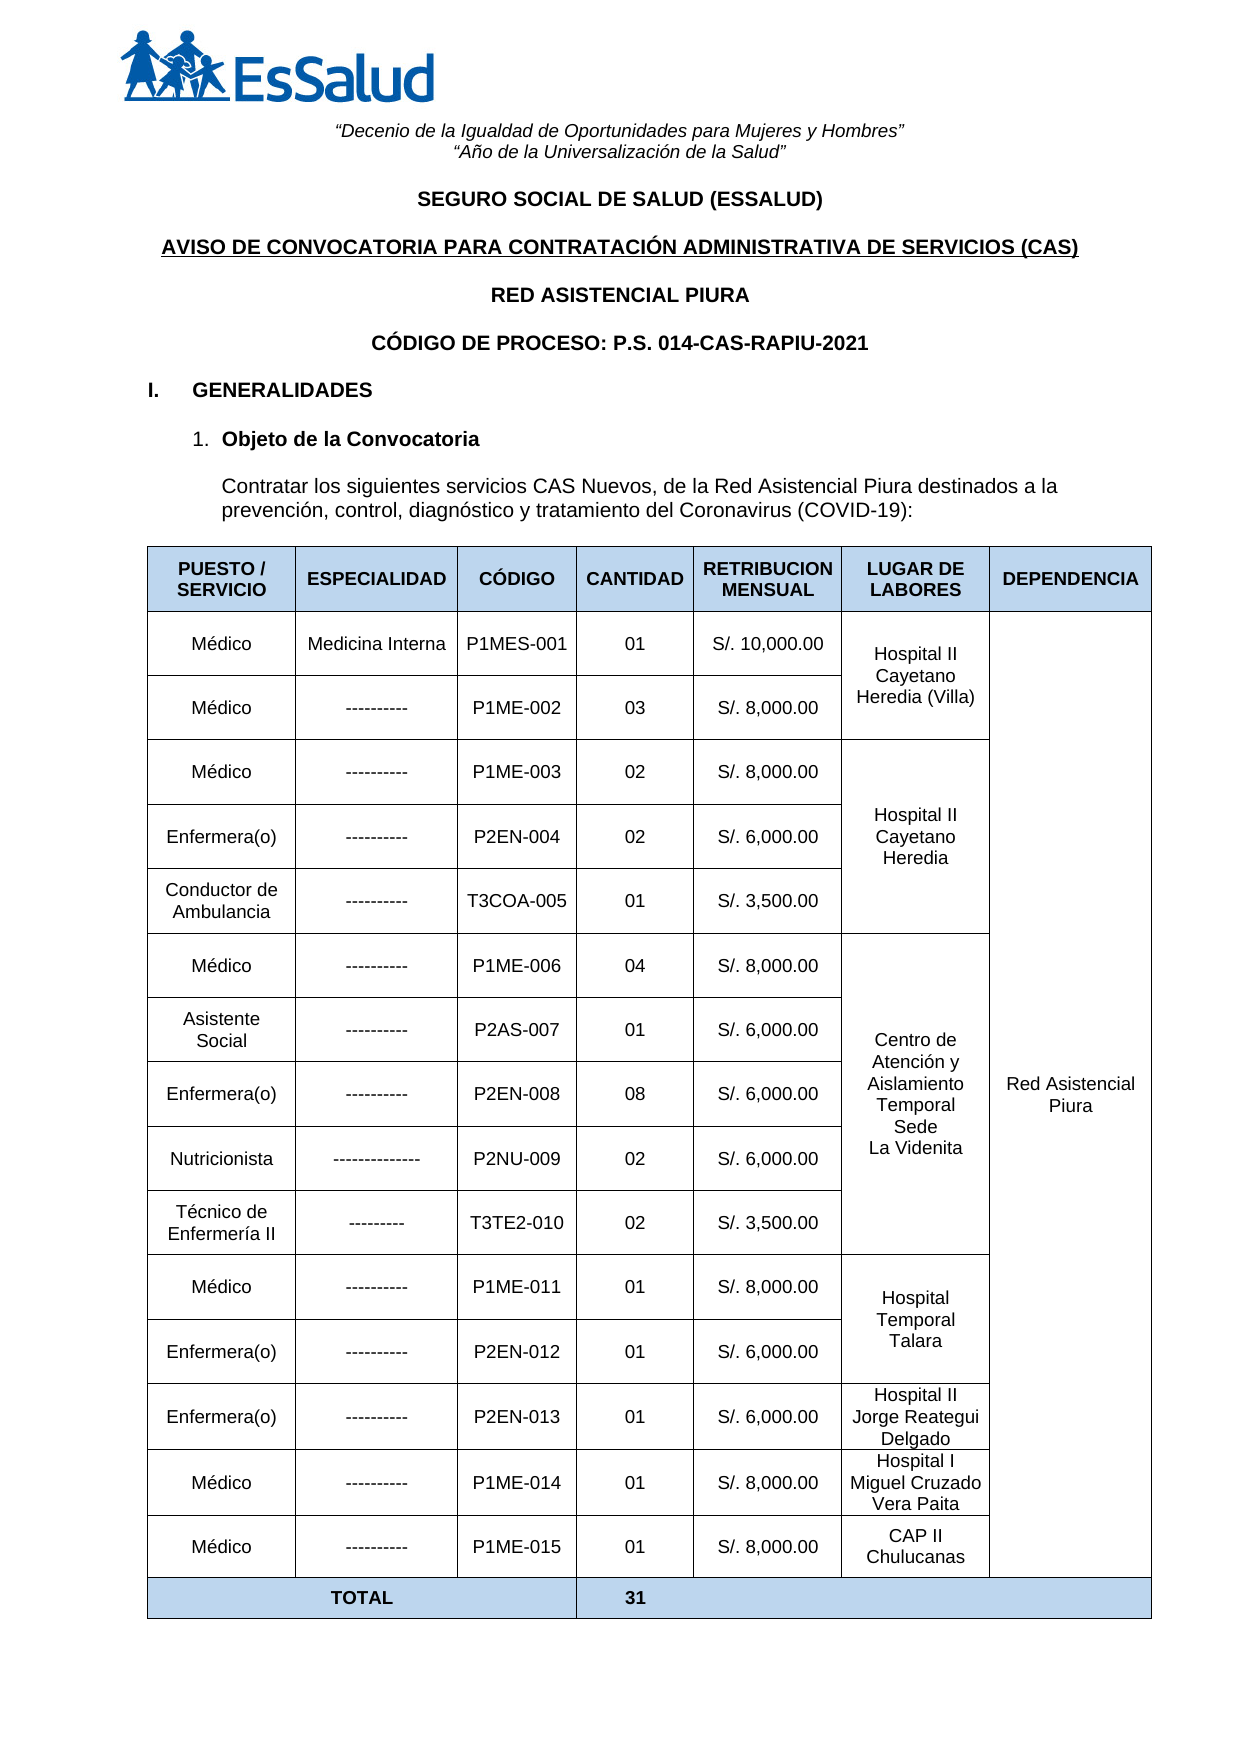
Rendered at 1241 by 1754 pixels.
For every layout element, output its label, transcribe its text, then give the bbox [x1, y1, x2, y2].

text AVISO DE CONVOCATORIA PARA CONTRATACIÓN ADMINISTRATIVA DE SERVICIOS (CAS) [148, 234, 1092, 258]
table_cell Hospital I Miguel Cruzado Vera Paita [842, 1450, 989, 1514]
table_cell Red Asistencial Piura [990, 612, 1151, 1577]
table_cell Hospital Temporal Talara [842, 1255, 989, 1383]
table_cell P1ME-015 [458, 1516, 576, 1577]
table_cell Hospital II Cayetano Heredia (Villa) [842, 612, 989, 739]
table_cell CAP II Chulucanas [842, 1516, 989, 1577]
table_cell P2AS-007 [458, 998, 576, 1061]
table_cell ---------- [296, 676, 457, 739]
list GENERALIDADES [148, 378, 1092, 402]
table_cell S/. 3,500.00 [694, 1191, 841, 1254]
table_cell Hospital II Cayetano Heredia [842, 740, 989, 932]
table_cell Médico [148, 1516, 295, 1577]
table_cell S/. 6,000.00 [694, 1062, 841, 1126]
table_cell Médico [148, 740, 295, 804]
table_header CÓDIGO [458, 547, 576, 611]
table_cell P2EN-012 [458, 1320, 576, 1383]
table_cell P1MES-001 [458, 612, 576, 675]
table_cell S/. 10,000.00 [694, 612, 841, 675]
table_cell ---------- [296, 1450, 457, 1514]
table_cell Conductor de Ambulancia [148, 869, 295, 932]
table_cell ---------- [296, 934, 457, 997]
table_cell P2EN-008 [458, 1062, 576, 1126]
table_cell ---------- [296, 740, 457, 804]
table_cell 01 [577, 998, 693, 1061]
table_cell Asistente Social [148, 998, 295, 1061]
table_cell Enfermera(o) [148, 1062, 295, 1126]
table_cell S/. 6,000.00 [694, 805, 841, 868]
table_cell Enfermera(o) [148, 805, 295, 868]
table_cell 01 [577, 1384, 693, 1449]
table_cell S/. 8,000.00 [694, 740, 841, 804]
table_header LUGAR DE LABORES [842, 547, 989, 611]
table_cell P1ME-014 [458, 1450, 576, 1514]
table_cell Nutricionista [148, 1127, 295, 1190]
table_cell S/. 6,000.00 [694, 1320, 841, 1383]
table_cell 02 [577, 1191, 693, 1254]
table_cell ---------- [296, 1320, 457, 1383]
table_cell S/. 8,000.00 [694, 676, 841, 739]
text RED ASISTENCIAL PIURA [148, 282, 1092, 306]
table_cell P1ME-003 [458, 740, 576, 804]
text CÓDIGO DE PROCESO: P.S. 014-CAS-RAPIU-2021 [148, 330, 1092, 354]
table_header PUESTO / SERVICIO [148, 547, 295, 611]
table_cell ---------- [296, 1516, 457, 1577]
table_cell S/. 8,000.00 [694, 1516, 841, 1577]
table_cell P2EN-004 [458, 805, 576, 868]
table_cell ---------- [296, 1062, 457, 1126]
table_header RETRIBUCION MENSUAL [694, 547, 841, 611]
table_cell 01 [577, 1516, 693, 1577]
table_cell S/. 8,000.00 [694, 934, 841, 997]
table_cell 01 [577, 1450, 693, 1514]
table_cell S/. 6,000.00 [694, 1127, 841, 1190]
table_cell S/. 3,500.00 [694, 869, 841, 932]
table_cell Centro de Atención y Aislamiento Temporal Sede La Videnita [842, 934, 989, 1254]
table_cell Médico [148, 934, 295, 997]
list Objeto de la Convocatoria [192, 426, 1092, 450]
table_cell Enfermera(o) [148, 1384, 295, 1449]
picture [344, 126, 352, 136]
table_cell 01 [577, 1320, 693, 1383]
text Contratar los siguientes servicios CAS Nuevos, de la Red Asistencial Piura destinados a la prevención, control, diagnóstico y tratamiento del Coronavirus (COVID-19): [221, 474, 1092, 522]
table_cell S/. 6,000.00 [694, 998, 841, 1061]
table_cell 02 [577, 805, 693, 868]
table_cell Hospital II Jorge Reategui Delgado [842, 1384, 989, 1449]
table_cell ---------- [296, 998, 457, 1061]
table_cell S/. 8,000.00 [694, 1255, 841, 1319]
table_cell 01 [577, 869, 693, 932]
table_cell Médico [148, 676, 295, 739]
table_header ESPECIALIDAD [296, 547, 457, 611]
picture [93, 0, 466, 137]
table_cell 04 [577, 934, 693, 997]
table_cell ---------- [296, 1384, 457, 1449]
text SEGURO SOCIAL DE SALUD (ESSALUD) [148, 187, 1092, 211]
table_cell Médico [148, 1255, 295, 1319]
table_cell 02 [577, 1127, 693, 1190]
table_cell Medicina Interna [296, 612, 457, 675]
table_cell 02 [577, 740, 693, 804]
table_cell ---------- [296, 1255, 457, 1319]
table_cell 01 [577, 1255, 693, 1319]
table_cell 03 [577, 676, 693, 739]
table_cell ---------- [296, 805, 457, 868]
table_cell 08 [577, 1062, 693, 1126]
picture [401, 128, 407, 136]
table_cell --------- [296, 1191, 457, 1254]
table_cell Médico [148, 1450, 295, 1514]
table_cell P1ME-011 [458, 1255, 576, 1319]
table_cell P2EN-013 [458, 1384, 576, 1449]
table_cell 01 [577, 612, 693, 675]
table_cell S/. 6,000.00 [694, 1384, 841, 1449]
table_cell TOTAL [148, 1578, 576, 1618]
table_cell S/. 8,000.00 [694, 1450, 841, 1514]
table_cell 31 [577, 1578, 1151, 1618]
table_cell Médico [148, 612, 295, 675]
table_header DEPENDENCIA [990, 547, 1151, 611]
table_cell P2NU-009 [458, 1127, 576, 1190]
table_cell T3COA-005 [458, 869, 576, 932]
table_cell P1ME-006 [458, 934, 576, 997]
table_cell T3TE2-010 [458, 1191, 576, 1254]
table_cell P1ME-002 [458, 676, 576, 739]
table_cell Técnico de Enfermería II [148, 1191, 295, 1254]
table_cell ---------- [296, 869, 457, 932]
table_header CANTIDAD [577, 547, 693, 611]
table_cell -------------- [296, 1127, 457, 1190]
table_cell Enfermera(o) [148, 1320, 295, 1383]
